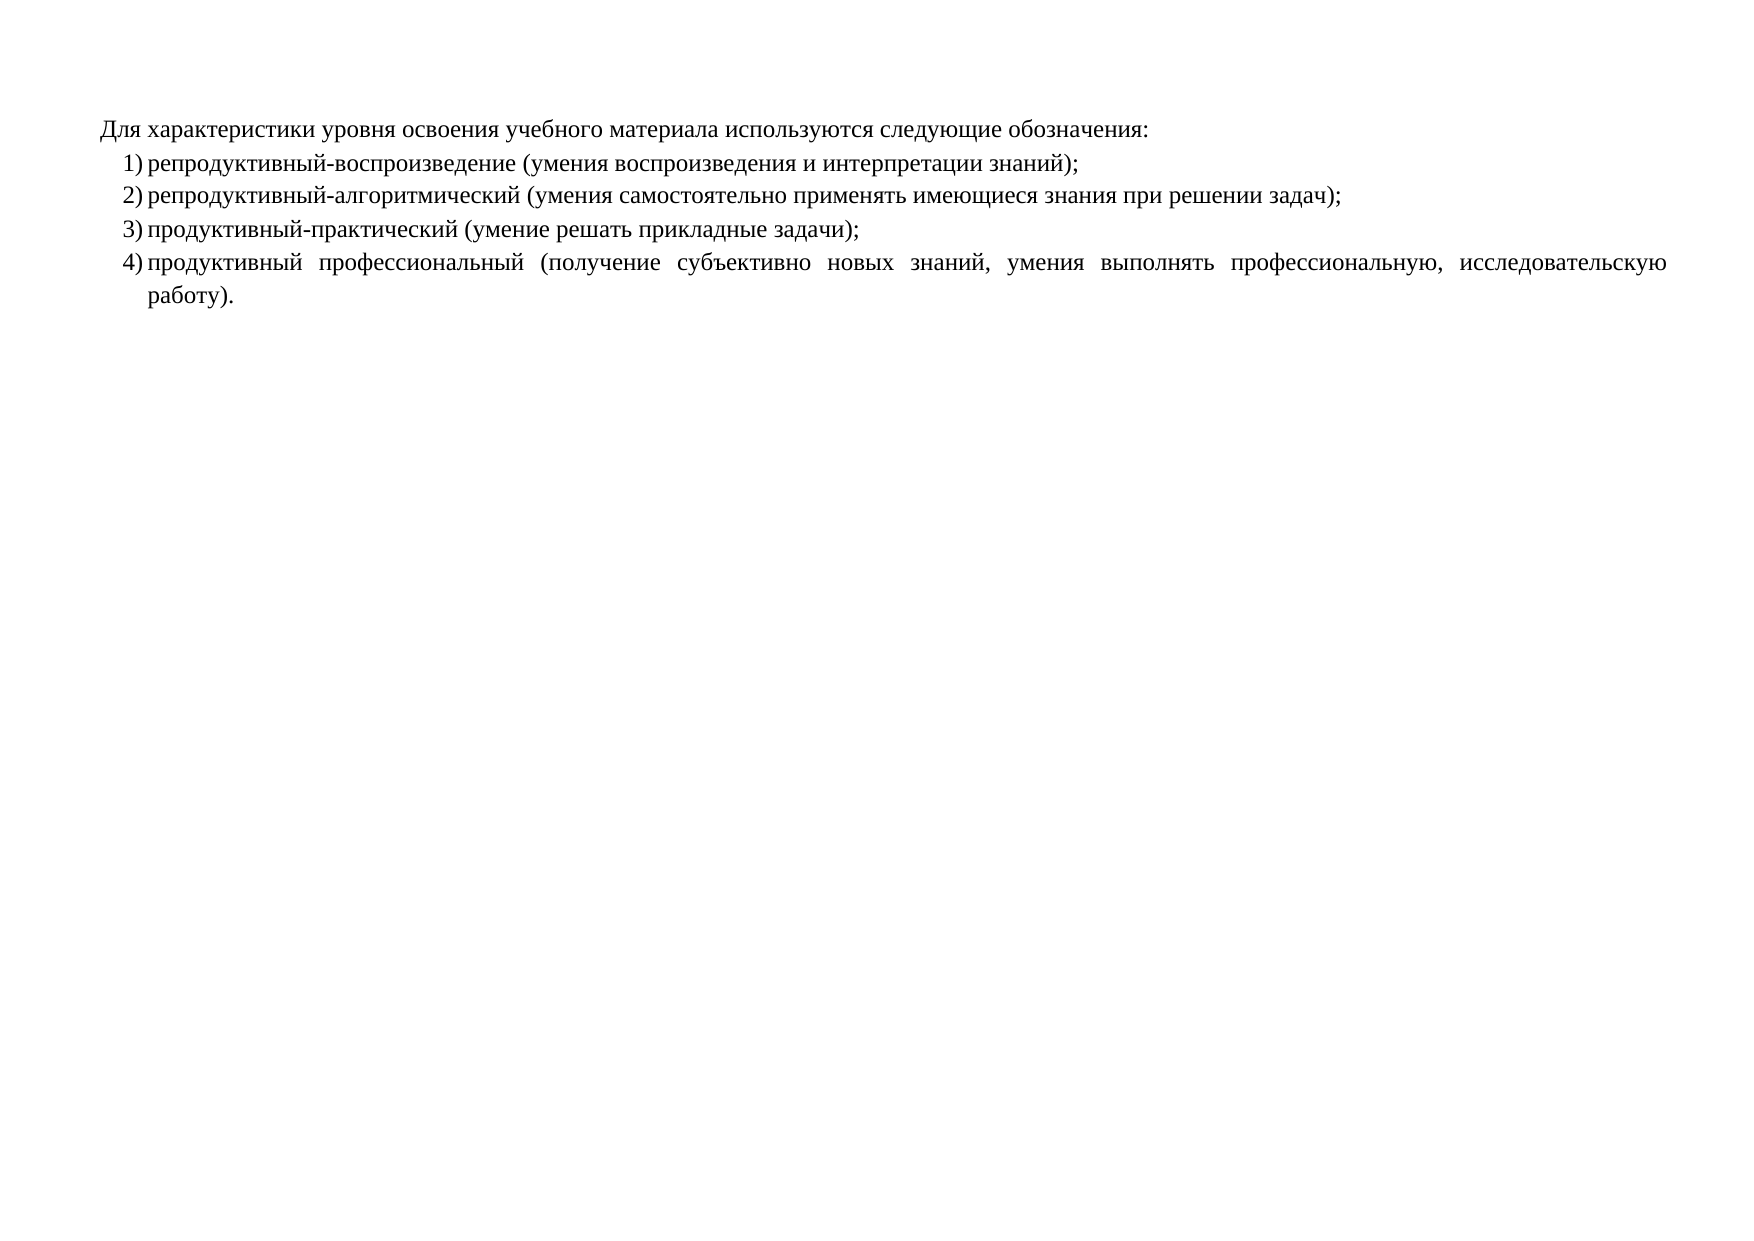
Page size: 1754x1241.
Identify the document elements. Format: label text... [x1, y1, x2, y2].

list продуктивный-практический (умение решать прикладные задачи); [122, 214, 1668, 242]
list репродуктивный-алгоритмический (умения самостоятельно применять имеющиеся знания при решении задач); [122, 181, 1668, 209]
list продуктивный профессиональный (получение субъективно новых знаний, умения выполнять профессиональную, исследовательскую работу). [122, 247, 1668, 308]
text Для характеристики уровня освоения учебного материала используются следующие обозначения: [100, 114, 1668, 143]
list репродуктивный-воспроизведение (умения воспроизведения и интерпретации знаний); [122, 148, 1668, 176]
